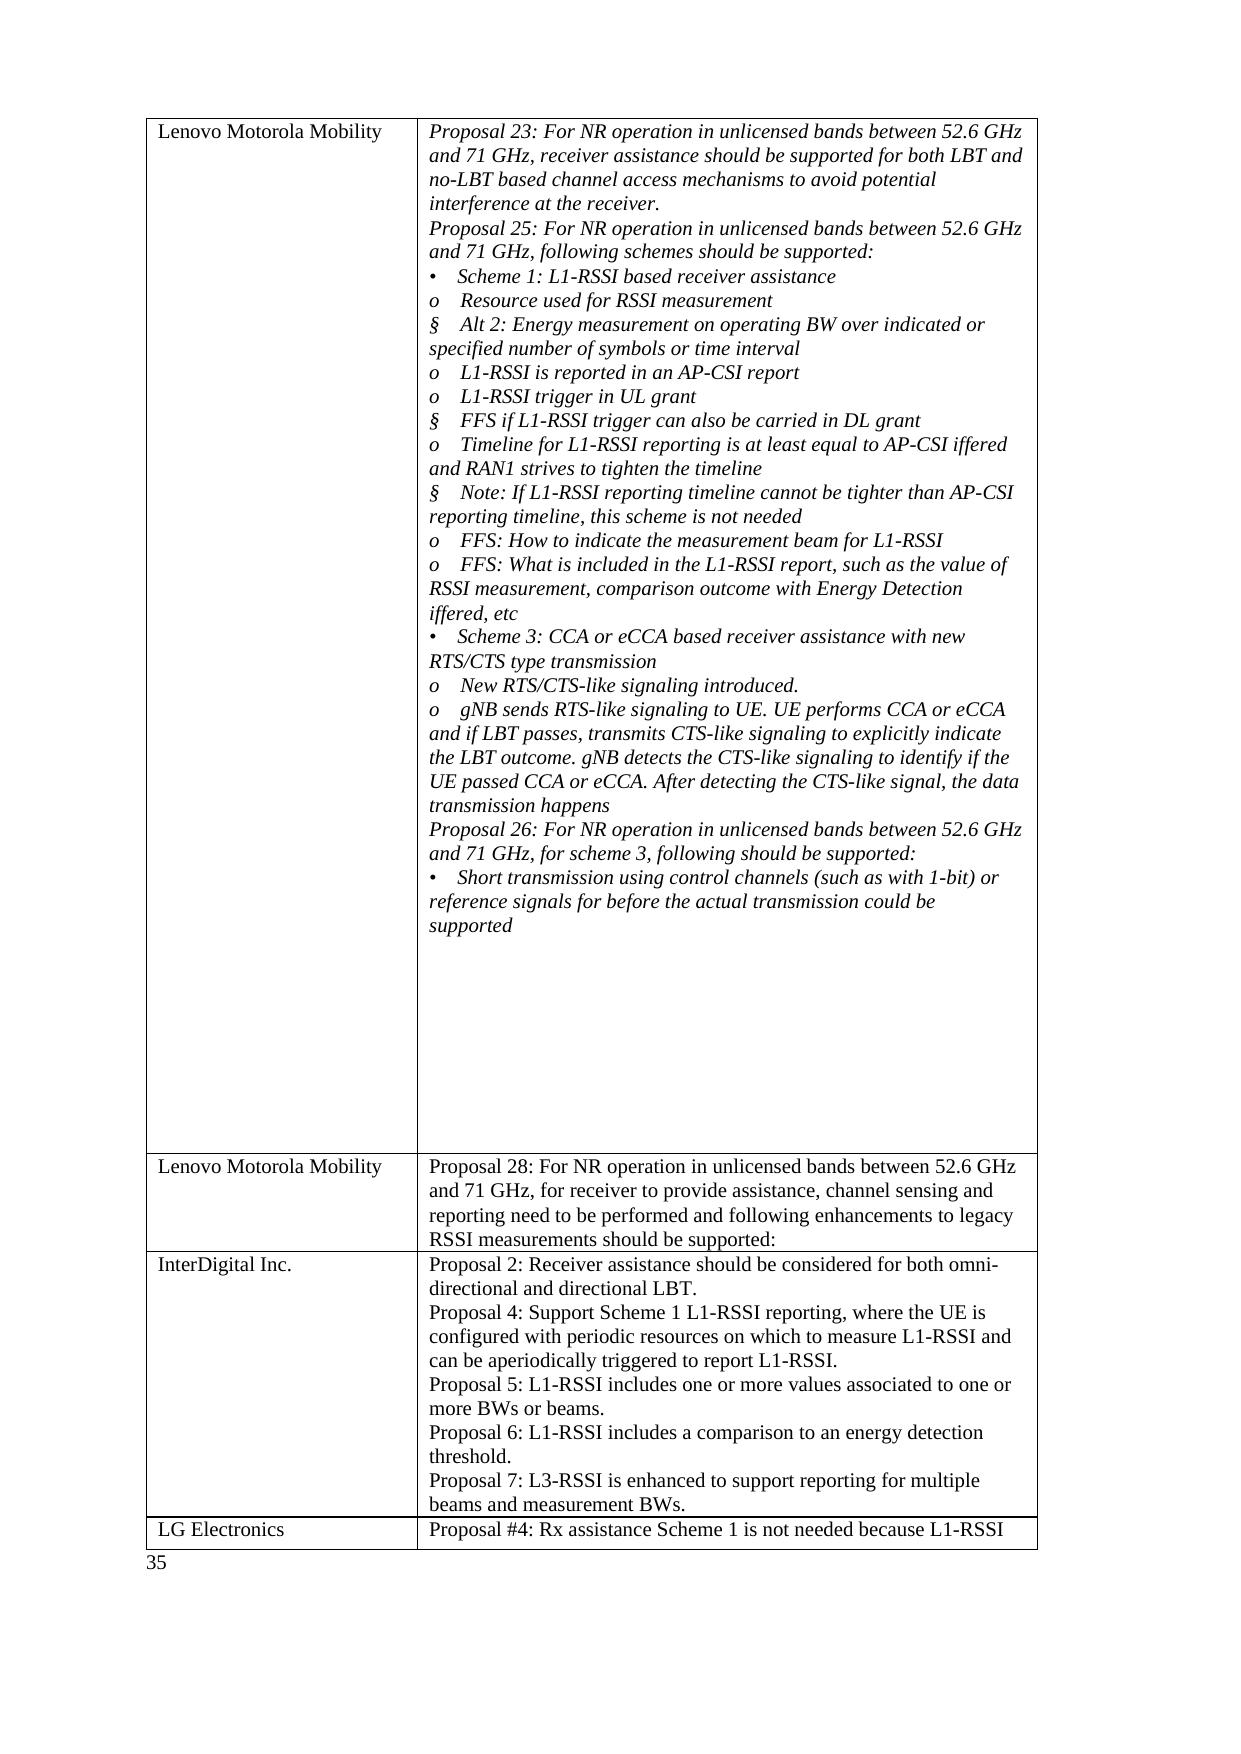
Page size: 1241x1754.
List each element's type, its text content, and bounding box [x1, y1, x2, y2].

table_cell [418, 1518, 1037, 1549]
table_cell LG Electronics [147, 1518, 417, 1549]
table_cell Proposal 23: For NR operation in unlicensed bands between 52.6 GHz and 71 GHz, receiver assistance should be supported for both LBT and no-LBT based channel access mechanisms to avoid potential interference at the receiver. Proposal 25: For NR operation in unlicensed bands between 52.6 GHz and 71 GHz, following schemes should be supported: • Scheme 1: L1-RSSI based receiver assistance o Resource used for RSSI measurement § Alt 2: Energy measurement on operating BW over indicated or specified number of symbols or time interval o L1-RSSI is reported in an AP-CSI report o L1-RSSI trigger in UL grant § FFS if L1-RSSI trigger can also be carried in DL grant o Timeline for L1-RSSI reporting is at least equal to AP-CSI iffered and RAN1 strives to tighten the timeline § Note: If L1-RSSI reporting timeline cannot be tighter than AP-CSI reporting timeline, this scheme is not needed o FFS: How to indicate the measurement beam for L1-RSSI o FFS: What is included in the L1-RSSI report, such as the value of RSSI measurement, comparison outcome with Energy Detection iffered, etc • Scheme 3: CCA or eCCA based receiver assistance with new RTS/CTS type transmission o New RTS/CTS-like signaling introduced. o gNB sends RTS-like signaling to UE. UE performs CCA or eCCA and if LBT passes, transmits CTS-like signaling to explicitly indicate the LBT outcome. gNB detects the CTS-like signaling to identify if the UE passed CCA or eCCA. After detecting the CTS-like signal, the data transmission happens Proposal 26: For NR operation in unlicensed bands between 52.6 GHz and 71 GHz, for scheme 3, following should be supported: • Short transmission using control channels (such as with 1-bit) or reference signals for before the actual transmission could be supported [418, 119, 1037, 1153]
table_cell Lenovo Motorola Mobility [147, 119, 417, 1153]
table_cell Proposal 28: For NR operation in unlicensed bands between 52.6 GHz and 71 GHz, for receiver to provide assistance, channel sensing and reporting need to be performed and following enhancements to legacy RSSI measurements should be supported: [418, 1154, 1037, 1251]
table_cell Lenovo Motorola Mobility [147, 1154, 417, 1251]
table_cell Proposal 2: Receiver assistance should be considered for both omni-directional and directional LBT. Proposal 4: Support Scheme 1 L1-RSSI reporting, where the UE is configured with periodic resources on which to measure L1-RSSI and can be aperiodically triggered to report L1-RSSI. Proposal 5: L1-RSSI includes one or more values associated to one or more BWs or beams. Proposal 6: L1-RSSI includes a comparison to an energy detection threshold. Proposal 7: L3-RSSI is enhanced to support reporting for multiple beams and measurement BWs. [418, 1252, 1037, 1516]
table_cell InterDigital Inc. [147, 1252, 417, 1516]
